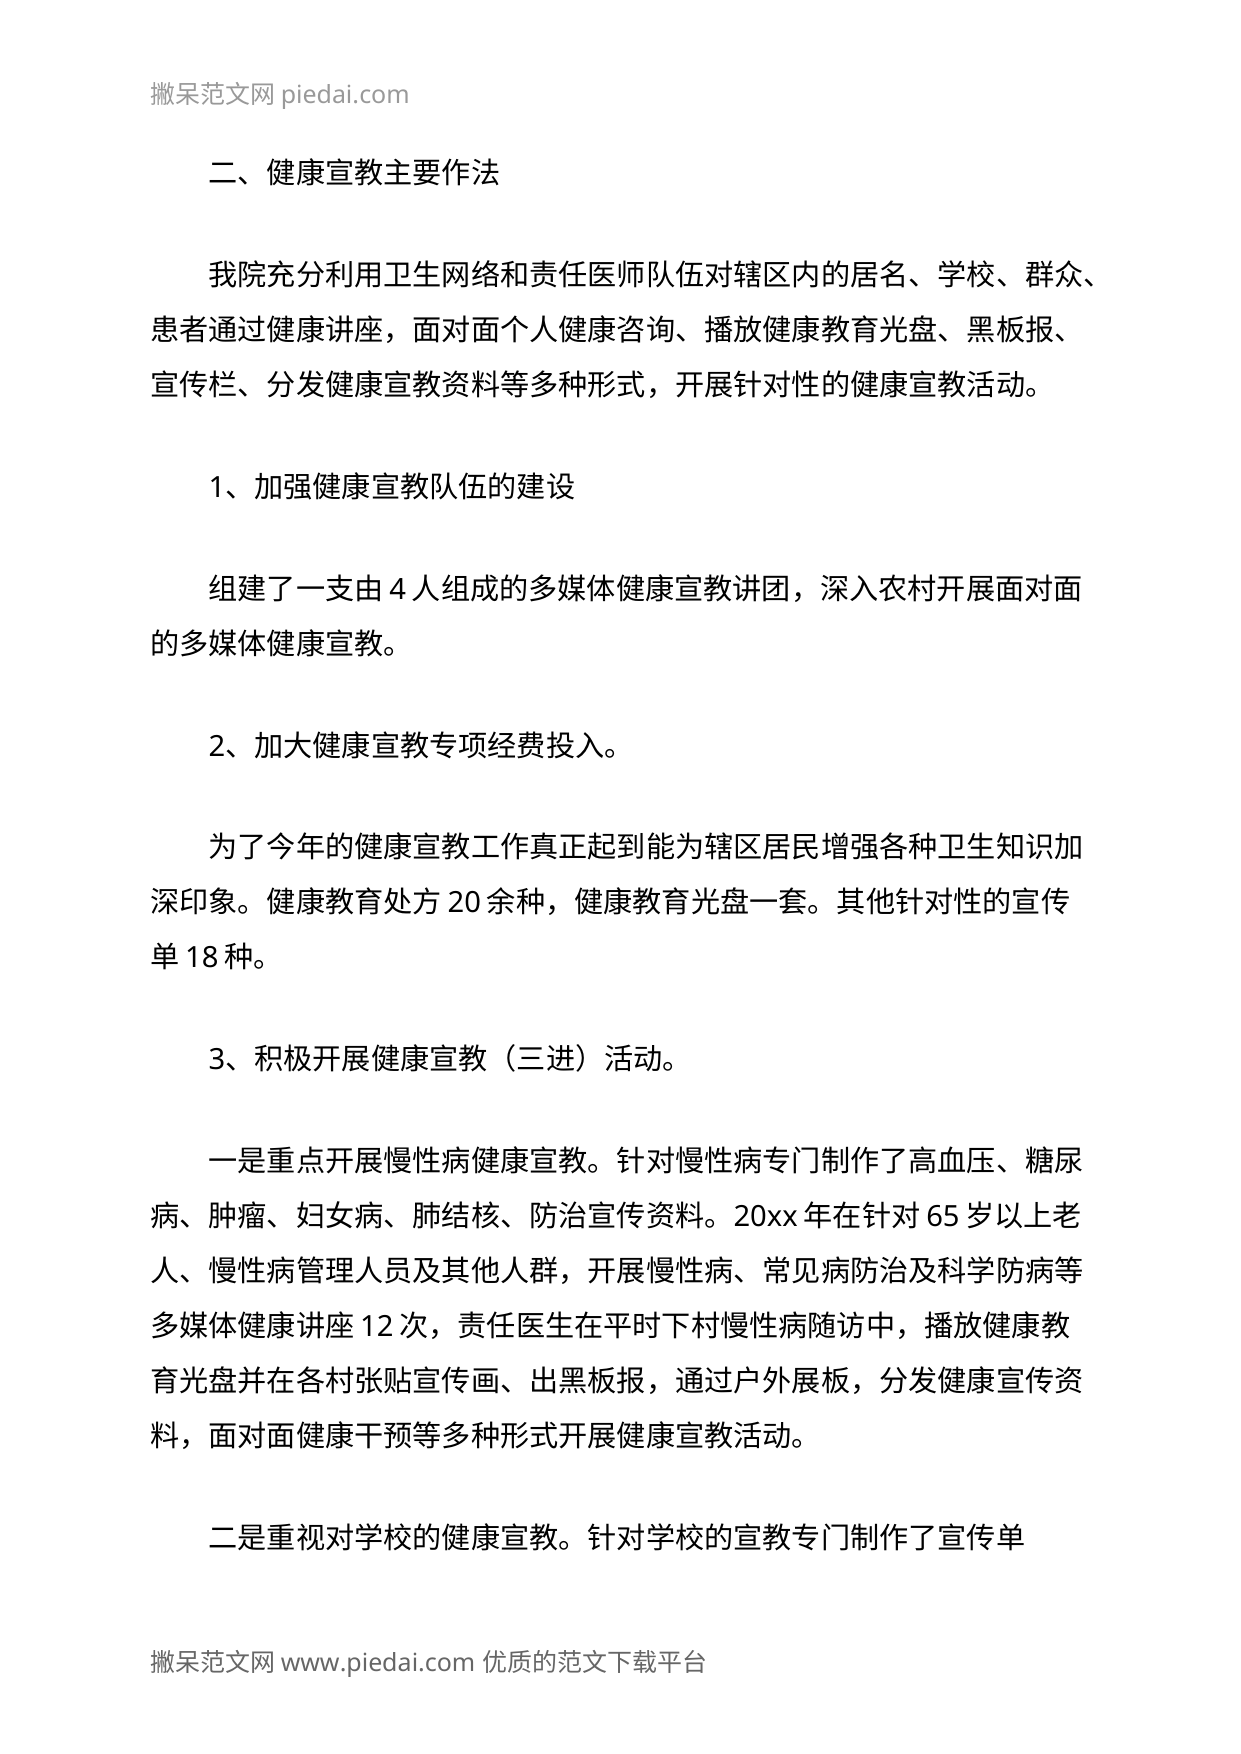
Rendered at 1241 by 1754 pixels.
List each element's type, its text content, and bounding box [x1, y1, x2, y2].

text 我院充分利用卫生网络和责任医师队伍对辖区内的居名、学校、群众、患者通过健康讲座，面对面个人健康咨询、播放健康教育光盘、黑板报、宣传栏、分发健康宣教资料等多种形式，开展针对性的健康宣教活动。 [150, 252, 1090, 404]
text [150, 1514, 1090, 1557]
text 组建了一支由4人组成的多媒体健康宣教讲团，深入农村开展面对面的多媒体健康宣教。 [150, 565, 1090, 663]
text 二、健康宣教主要作法 [150, 150, 1090, 192]
text 3、积极开展健康宣教（三进）活动。 [150, 1036, 1090, 1078]
text 一是重点开展慢性病健康宣教。针对慢性病专门制作了高血压、糖尿病、肿瘤、妇女病、肺结核、防治宣传资料。20xx年在针对65岁以上老人、慢性病管理人员及其他人群，开展慢性病、常见病防治及科学防病等多媒体健康讲座12次，责任医生在平时下村慢性病随访中，播放健康教育光盘并在各村张贴宣传画、出黑板报，通过户外展板，分发健康宣传资料，面对面健康干预等多种形式开展健康宣教活动。 [150, 1138, 1090, 1455]
text 1、加强健康宣教队伍的建设 [150, 463, 1090, 506]
text 为了今年的健康宣教工作真正起到能为辖区居民增强各种卫生知识加深印象。健康教育处方20余种，健康教育光盘一套。其他针对性的宣传单18种。 [150, 824, 1090, 976]
text 2、加大健康宣教专项经费投入。 [150, 722, 1090, 764]
